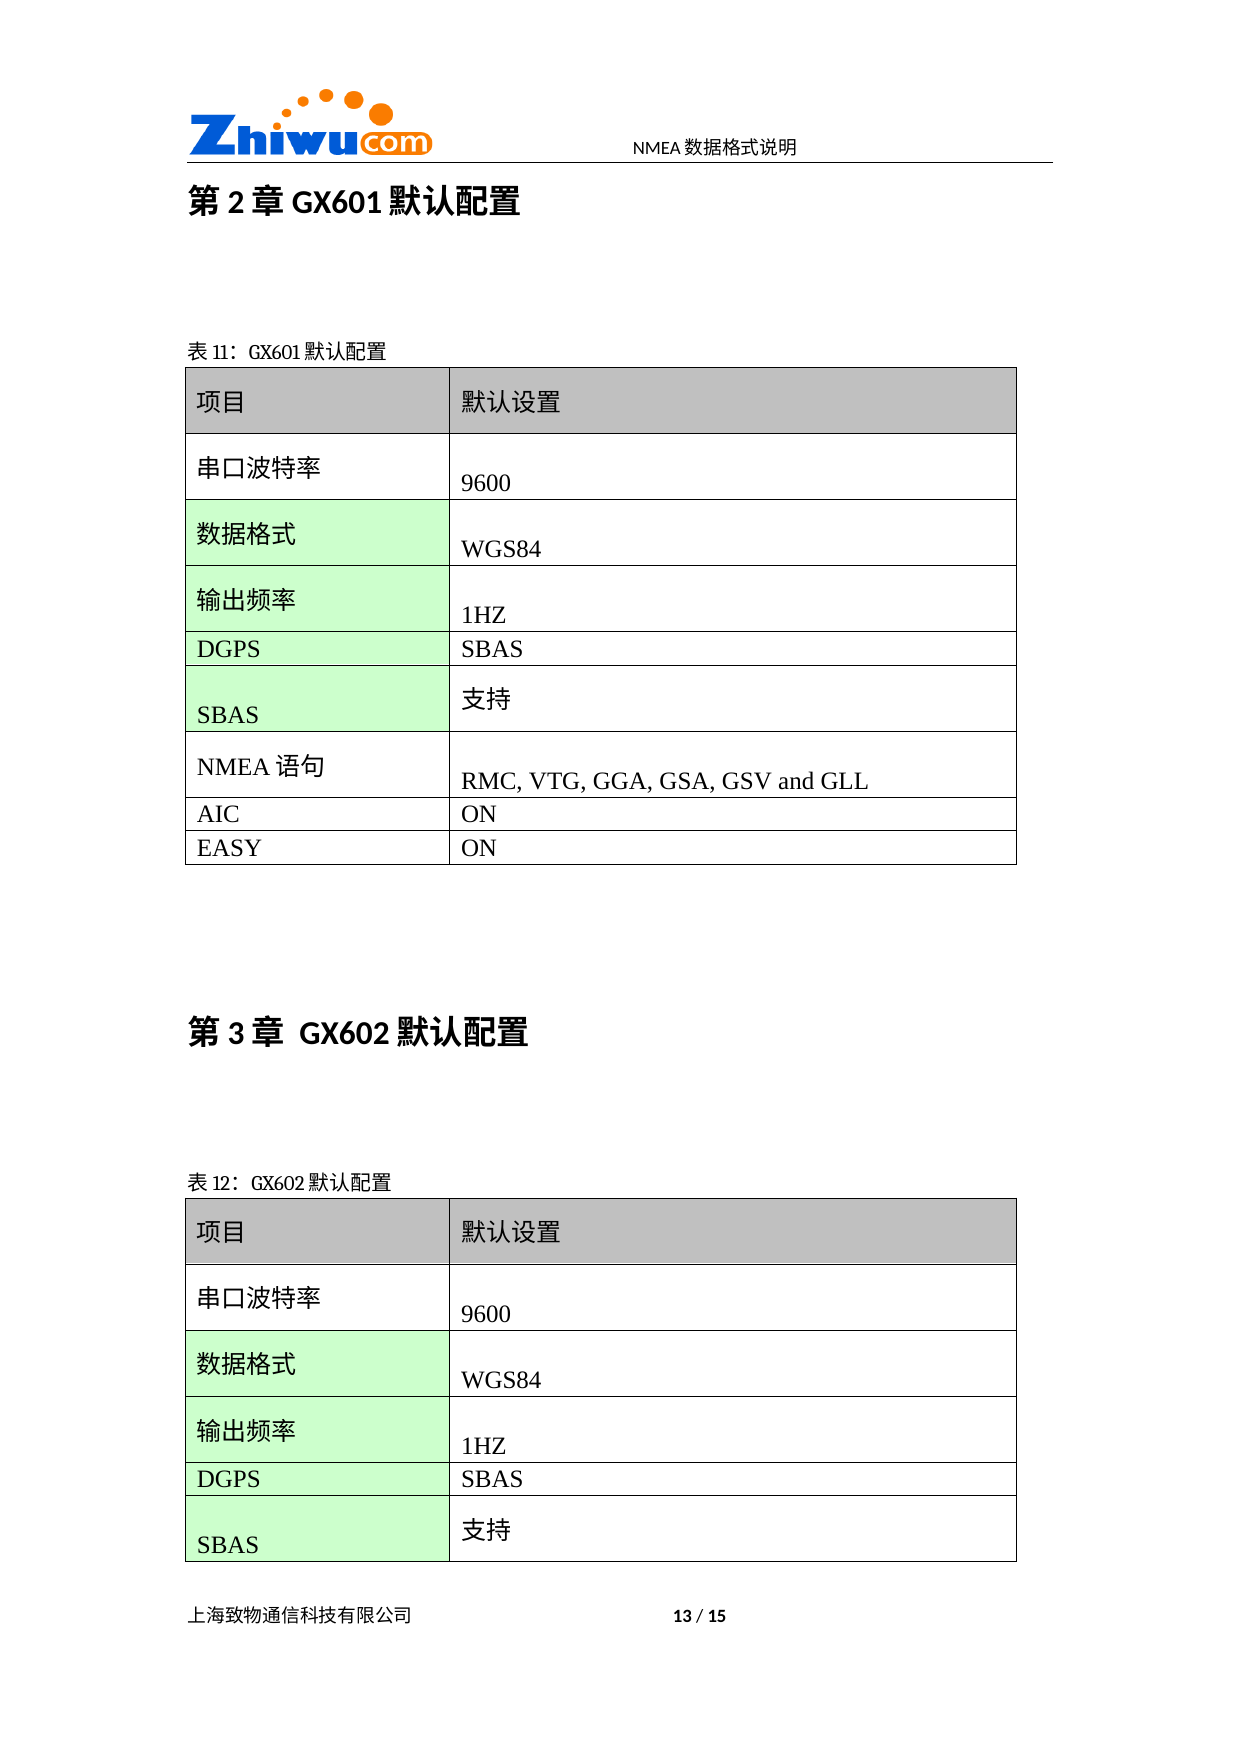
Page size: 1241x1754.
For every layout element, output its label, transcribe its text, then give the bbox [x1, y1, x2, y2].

table_cell SBAS [450, 632, 1016, 664]
table_header 默认设置 [450, 368, 1016, 433]
table_header 项目 [186, 1199, 449, 1263]
table_cell 输出频率 [186, 1397, 449, 1462]
table_cell AIC [186, 798, 449, 830]
table_cell 1HZ [450, 566, 1016, 631]
table_cell SBAS [186, 1496, 449, 1561]
table_cell WGS84 [450, 500, 1016, 565]
table_cell SBAS [450, 1463, 1016, 1495]
picture [187, 88, 434, 155]
table_cell 数据格式 [186, 500, 449, 565]
subtitle 第3章 GX602默认配置 [187, 998, 1053, 1063]
table_cell ON [450, 798, 1016, 830]
table_cell SBAS [186, 666, 449, 731]
table_cell 支持 [450, 1496, 1016, 1561]
text 表 11：GX601默认配置 [187, 334, 1053, 367]
table_cell NMEA语句 [186, 732, 449, 797]
text 表 12：GX602默认配置 [187, 1165, 1053, 1197]
table_cell 9600 [450, 434, 1016, 499]
table_cell EASY [186, 831, 449, 864]
table_cell DGPS [186, 632, 449, 664]
table_header 默认设置 [450, 1199, 1016, 1263]
subtitle 第2章 GX601默认配置 [187, 167, 1053, 232]
table_cell 1HZ [450, 1397, 1016, 1462]
table_cell ON [450, 831, 1016, 864]
table_cell 串口波特率 [186, 434, 449, 499]
table_cell 输出频率 [186, 566, 449, 631]
table_header 项目 [186, 368, 449, 433]
table_cell DGPS [186, 1463, 449, 1495]
table_cell 支持 [450, 666, 1016, 731]
table_cell 串口波特率 [186, 1265, 449, 1329]
table_cell 9600 [450, 1265, 1016, 1329]
table_cell 数据格式 [186, 1331, 449, 1396]
table_cell RMC, VTG, GGA, GSA, GSV and GLL [450, 732, 1016, 797]
table_cell WGS84 [450, 1331, 1016, 1396]
